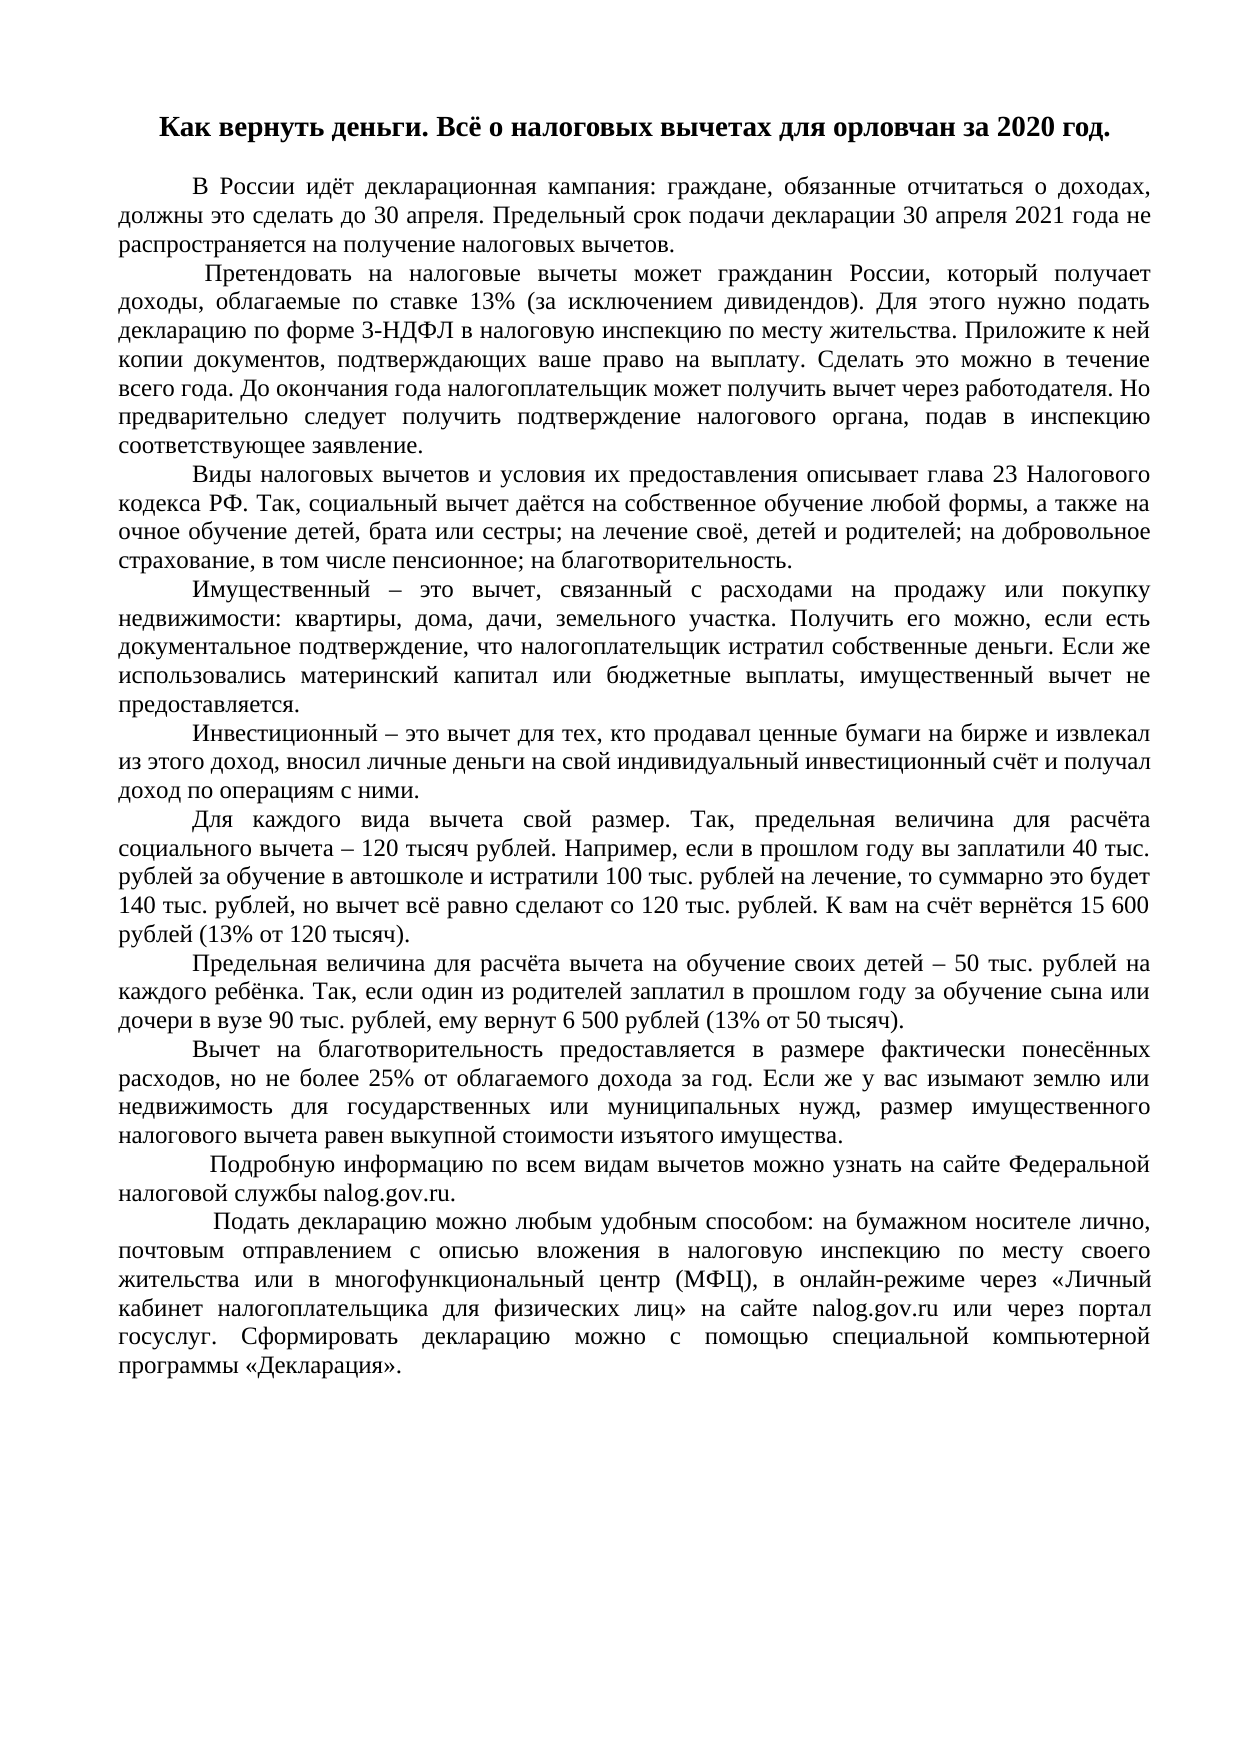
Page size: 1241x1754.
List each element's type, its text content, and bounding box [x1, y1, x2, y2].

text В России идёт декларационная кампания: граждане, обязанные отчитаться о доходах, должны это сделать до 30 апреля. Предельный срок подачи декларации 30 апреля 2021 года не распространяется на получение налоговых вычетов. [118, 171, 1152, 258]
text Вычет на благотворительность предоставляется в размере фактически понесённых расходов, но не более 25% от облагаемого дохода за год. Если же у вас изымают землю или недвижимость для государственных или муниципальных нужд, размер имущественного налогового вычета равен выкупной стоимости изъятого имущества. [118, 1034, 1152, 1149]
text Имущественный – это вычет, связанный с расходами на продажу или покупку недвижимости: квартиры, дома, дачи, земельного участка. Получить его можно, если есть документальное подтверждение, что налогоплательщик истратил собственные деньги. Если же использовались материнский капитал или бюджетные выплаты, имущественный вычет не предоставляется. [118, 574, 1152, 718]
text Как вернуть деньги. Всё о налоговых вычетах для орловчан за 2020 год. [118, 109, 1152, 142]
text Подать декларацию можно любым удобным способом: на бумажном носителе лично, почтовым отправлением с описью вложения в налоговую инспекцию по месту своего жительства или в многофункциональный центр (МФЦ), в онлайн-режиме через «Личный кабинет налогоплательщика для физических лиц» на сайте nalog.gov.ru или через портал госуслуг. Сформировать декларацию можно с помощью специальной компьютерной программы «Декларация». [118, 1206, 1152, 1379]
text Предельная величина для расчёта вычета на обучение своих детей – 50 тыс. рублей на каждого ребёнка. Так, если один из родителей заплатил в прошлом году за обучение сына или дочери в вузе 90 тыс. рублей, ему вернут 6 500 рублей (13% от 50 тысяч). [118, 948, 1152, 1034]
text Виды налоговых вычетов и условия их предоставления описывает глава 23 Налогового кодекса РФ. Так, социальный вычет даётся на собственное обучение любой формы, а также на очное обучение детей, брата или сестры; на лечение своё, детей и родителей; на добровольное страхование, в том числе пенсионное; на благотворительность. [118, 459, 1152, 574]
text Подробную информацию по всем видам вычетов можно узнать на сайте Федеральной налоговой службы nalog.gov.ru. [118, 1149, 1152, 1206]
text Для каждого вида вычета свой размер. Так, предельная величина для расчёта социального вычета – 120 тысяч рублей. Например, если в прошлом году вы заплатили 40 тыс. рублей за обучение в автошколе и истратили 100 тыс. рублей на лечение, то суммарно это будет 140 тыс. рублей, но вычет всё равно сделают со 120 тыс. рублей. К вам на счёт вернётся 15 600 рублей (13% от 120 тысяч). [118, 804, 1152, 948]
text Претендовать на налоговые вычеты может гражданин России, который получает доходы, облагаемые по ставке 13% (за исключением дивидендов). Для этого нужно подать декларацию по форме 3-НДФЛ в налоговую инспекцию по месту жительства. Приложите к ней копии документов, подтверждающих ваше право на выплату. Сделать это можно в течение всего года. До окончания года налогоплательщик может получить вычет через работодателя. Но предварительно следует получить подтверждение налогового органа, подав в инспекцию соответствующее заявление. [118, 258, 1152, 459]
text Инвестиционный – это вычет для тех, кто продавал ценные бумаги на бирже и извлекал из этого доход, вносил личные деньги на свой индивидуальный инвестиционный счёт и получал доход по операциям с ними. [118, 718, 1152, 804]
